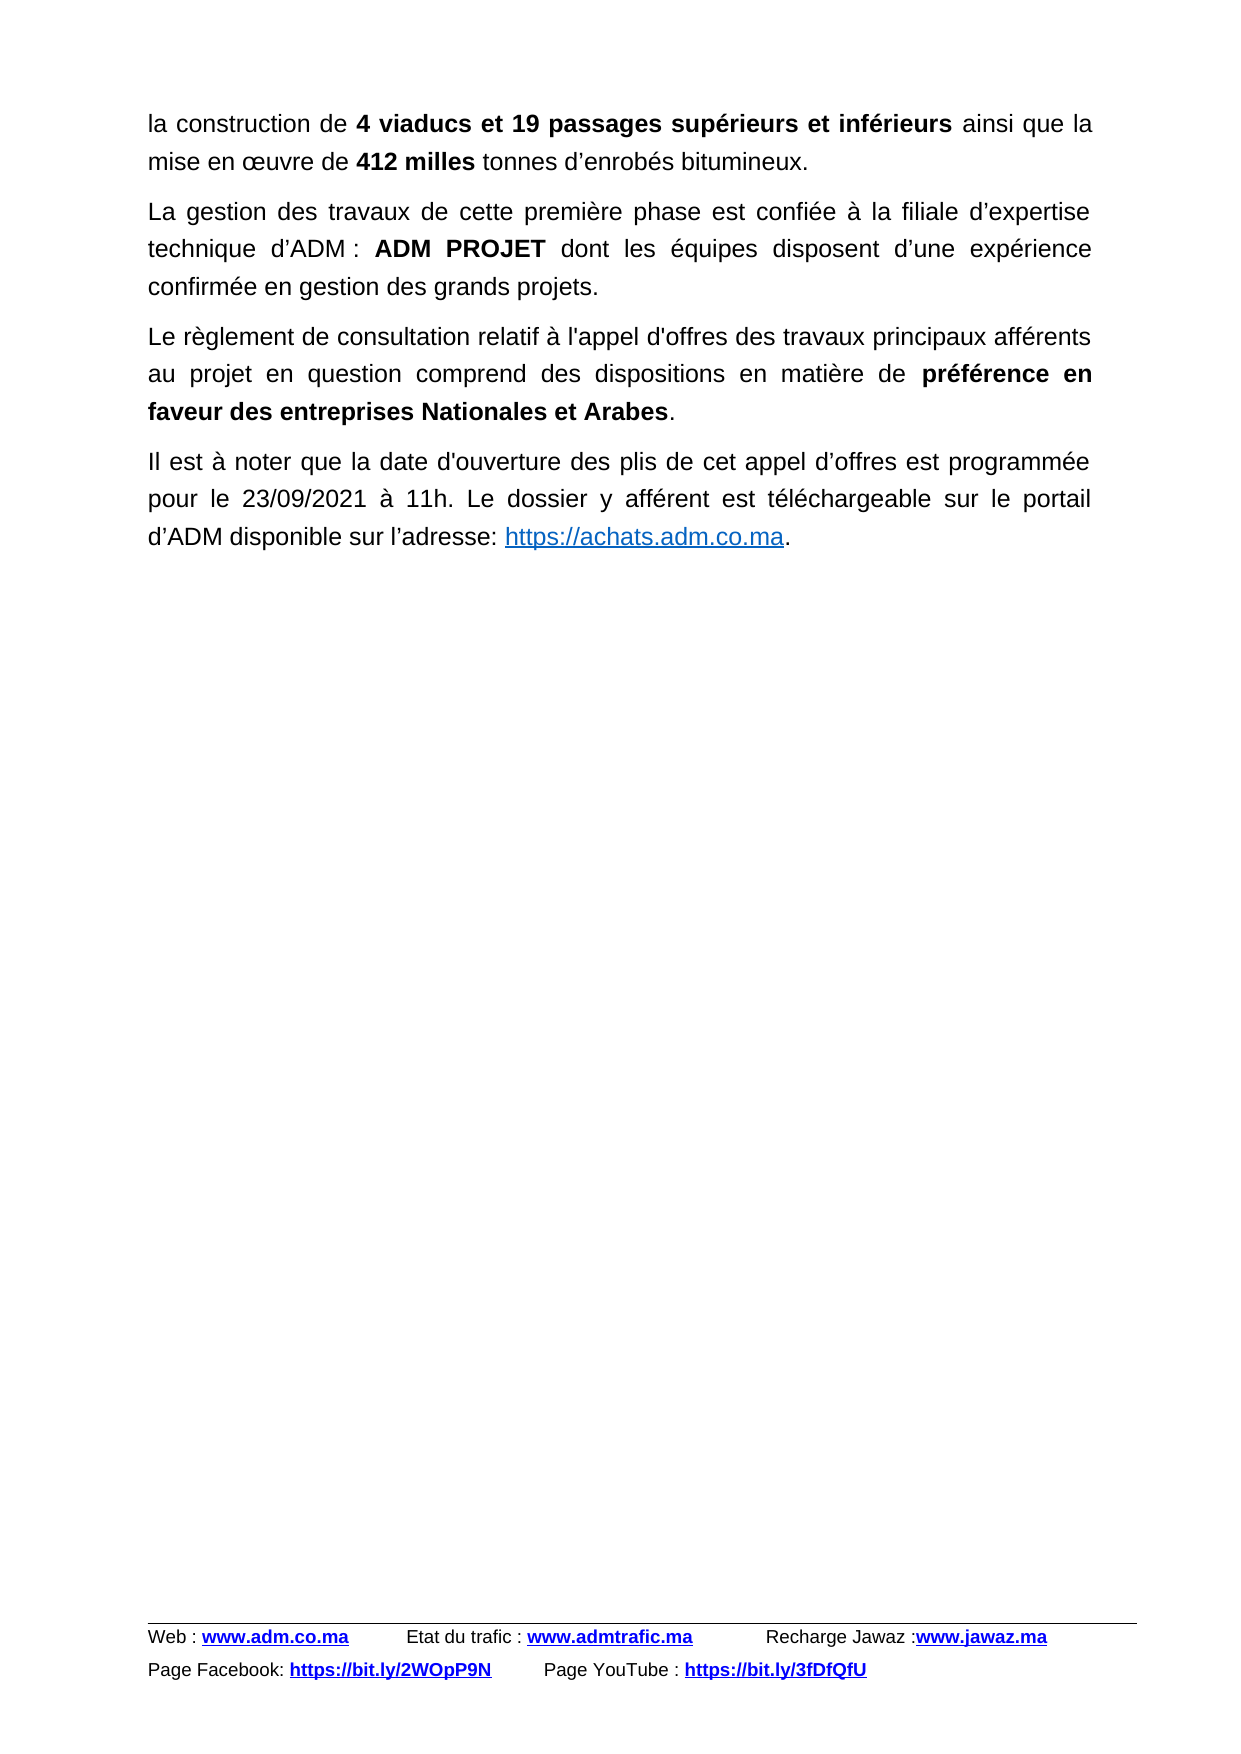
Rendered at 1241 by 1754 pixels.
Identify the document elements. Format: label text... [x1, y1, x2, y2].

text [148, 102, 1093, 177]
text La gestion des travaux de cette première phase est confiée à la filiale d’expertise technique d’ADM : ADM PROJET dont les équipes disposent d’une expérience confirmée en gestion des grands projets. [148, 190, 1093, 302]
text Le règlement de consultation relatif à l'appel d'offres des travaux principaux afférents au projet en question comprend des dispositions en matière de préférence en faveur des entreprises Nationales et Arabes. [148, 315, 1093, 427]
text Il est à noter que la date d'ouverture des plis de cet appel d’offres est programmée pour le 23/09/2021 à 11h. Le dossier y afférent est téléchargeable sur le portail d’ADM disponible sur l’adresse: https://achats.adm.co.ma. [148, 440, 1093, 552]
